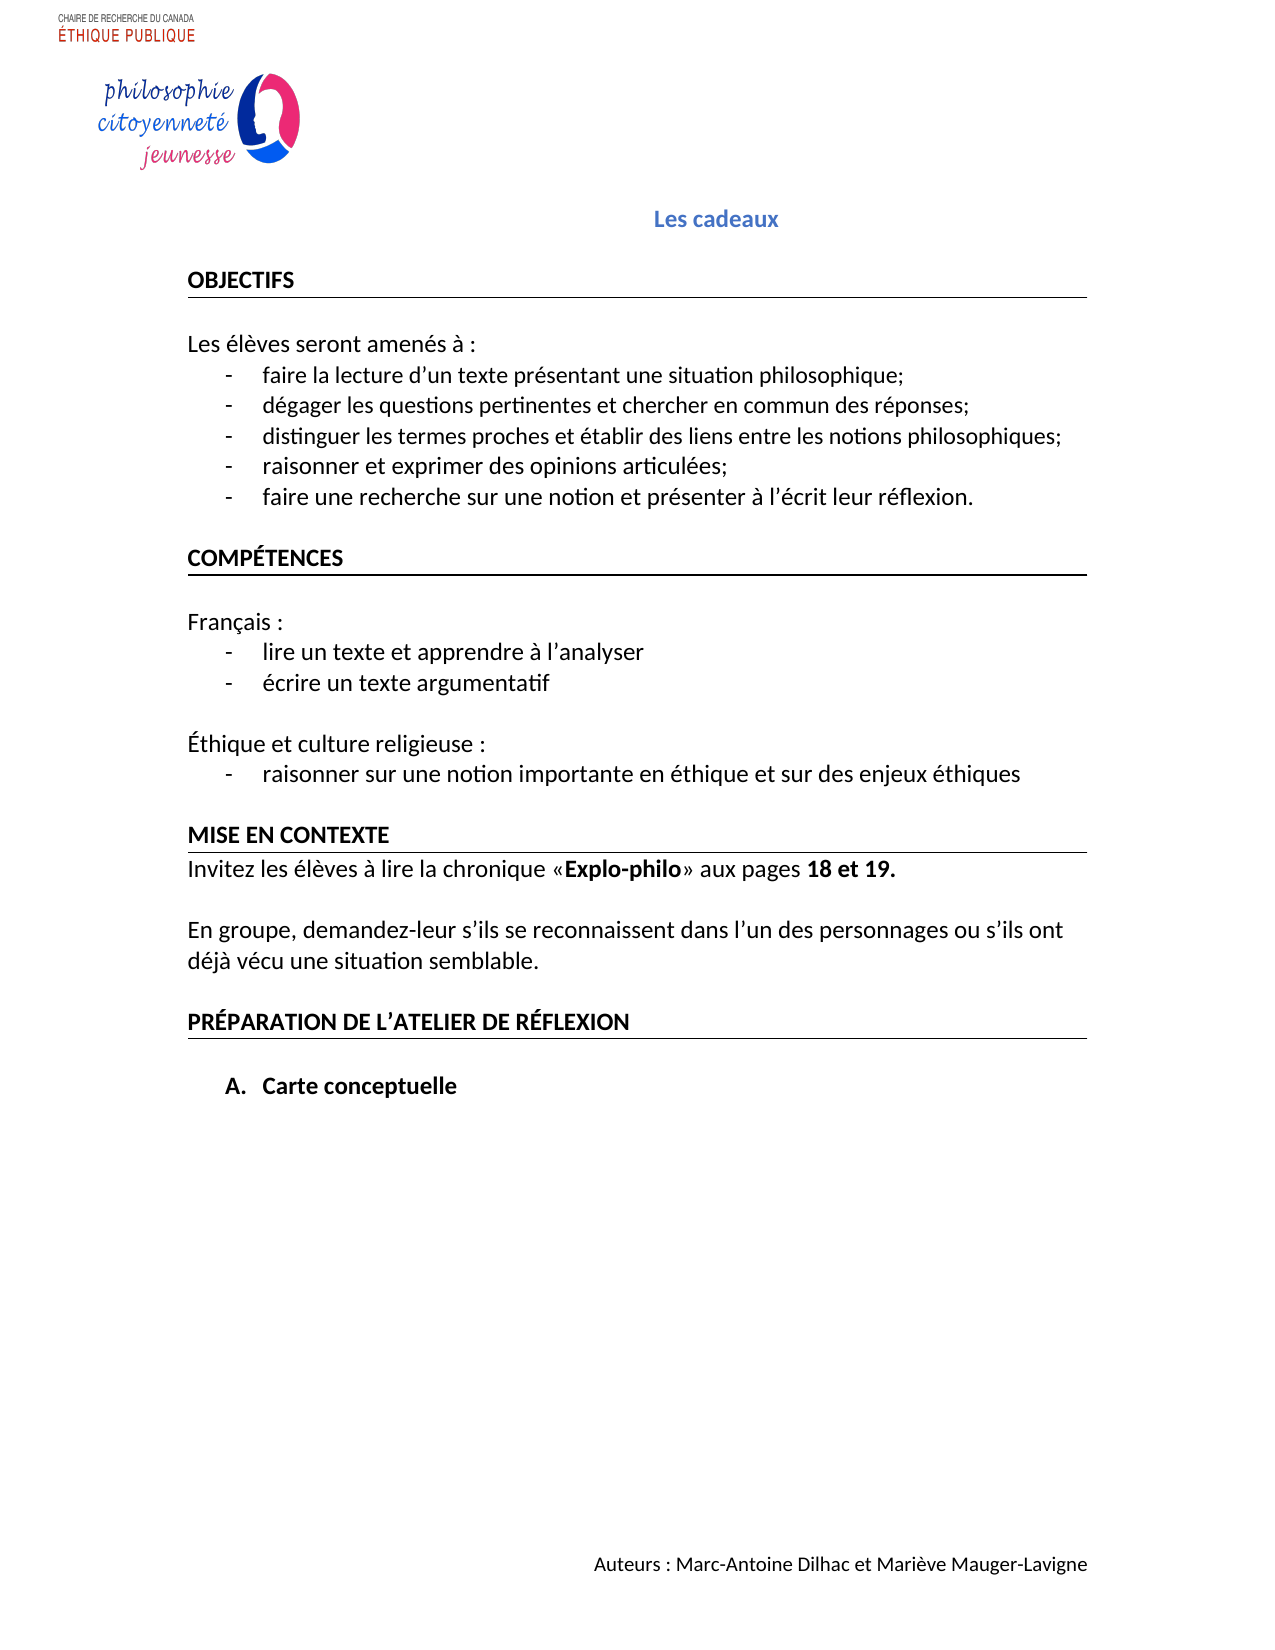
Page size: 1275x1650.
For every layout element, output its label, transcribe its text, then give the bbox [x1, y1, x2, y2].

list faire une recherche sur une notion et présenter à l’écrit leur réflexion. [225, 481, 1087, 511]
list distinguer les termes proches et établir des liens entre les notions philosophiques; [225, 420, 1087, 450]
picture [53, 6, 327, 204]
list Carte conceptuelle [225, 1070, 1087, 1101]
text COMPÉTENCES [187, 542, 1087, 576]
text PRÉPARATION DE L’ATELIER DE RÉFLEXION [187, 1006, 1087, 1039]
list lire un texte et apprendre à l’analyser [225, 637, 1087, 667]
text Les cadeaux [187, 203, 1087, 233]
text OBJECTIFS [187, 264, 1087, 298]
list faire la lecture d’un texte présentant une situation philosophique; [225, 359, 1087, 389]
list dégager les questions pertinentes et chercher en commun des réponses; [225, 389, 1087, 420]
text Français : [187, 606, 1087, 637]
text Les élèves seront amenés à : [187, 328, 1087, 359]
text Éthique et culture religieuse : [187, 728, 1087, 759]
text MISE EN CONTEXTE [187, 820, 1087, 853]
text Invitez les élèves à lire la chronique «Explo-philo» aux pages 18 et 19. [187, 853, 1087, 884]
text En groupe, demandez-leur s’ils se reconnaissent dans l’un des personnages ou s’ils ont déjà vécu une situation semblable. [187, 884, 1087, 1006]
list raisonner et exprimer des opinions articulées; [225, 450, 1087, 481]
list raisonner sur une notion importante en éthique et sur des enjeux éthiques [225, 759, 1087, 789]
list écrire un texte argumentatif [225, 667, 1087, 698]
